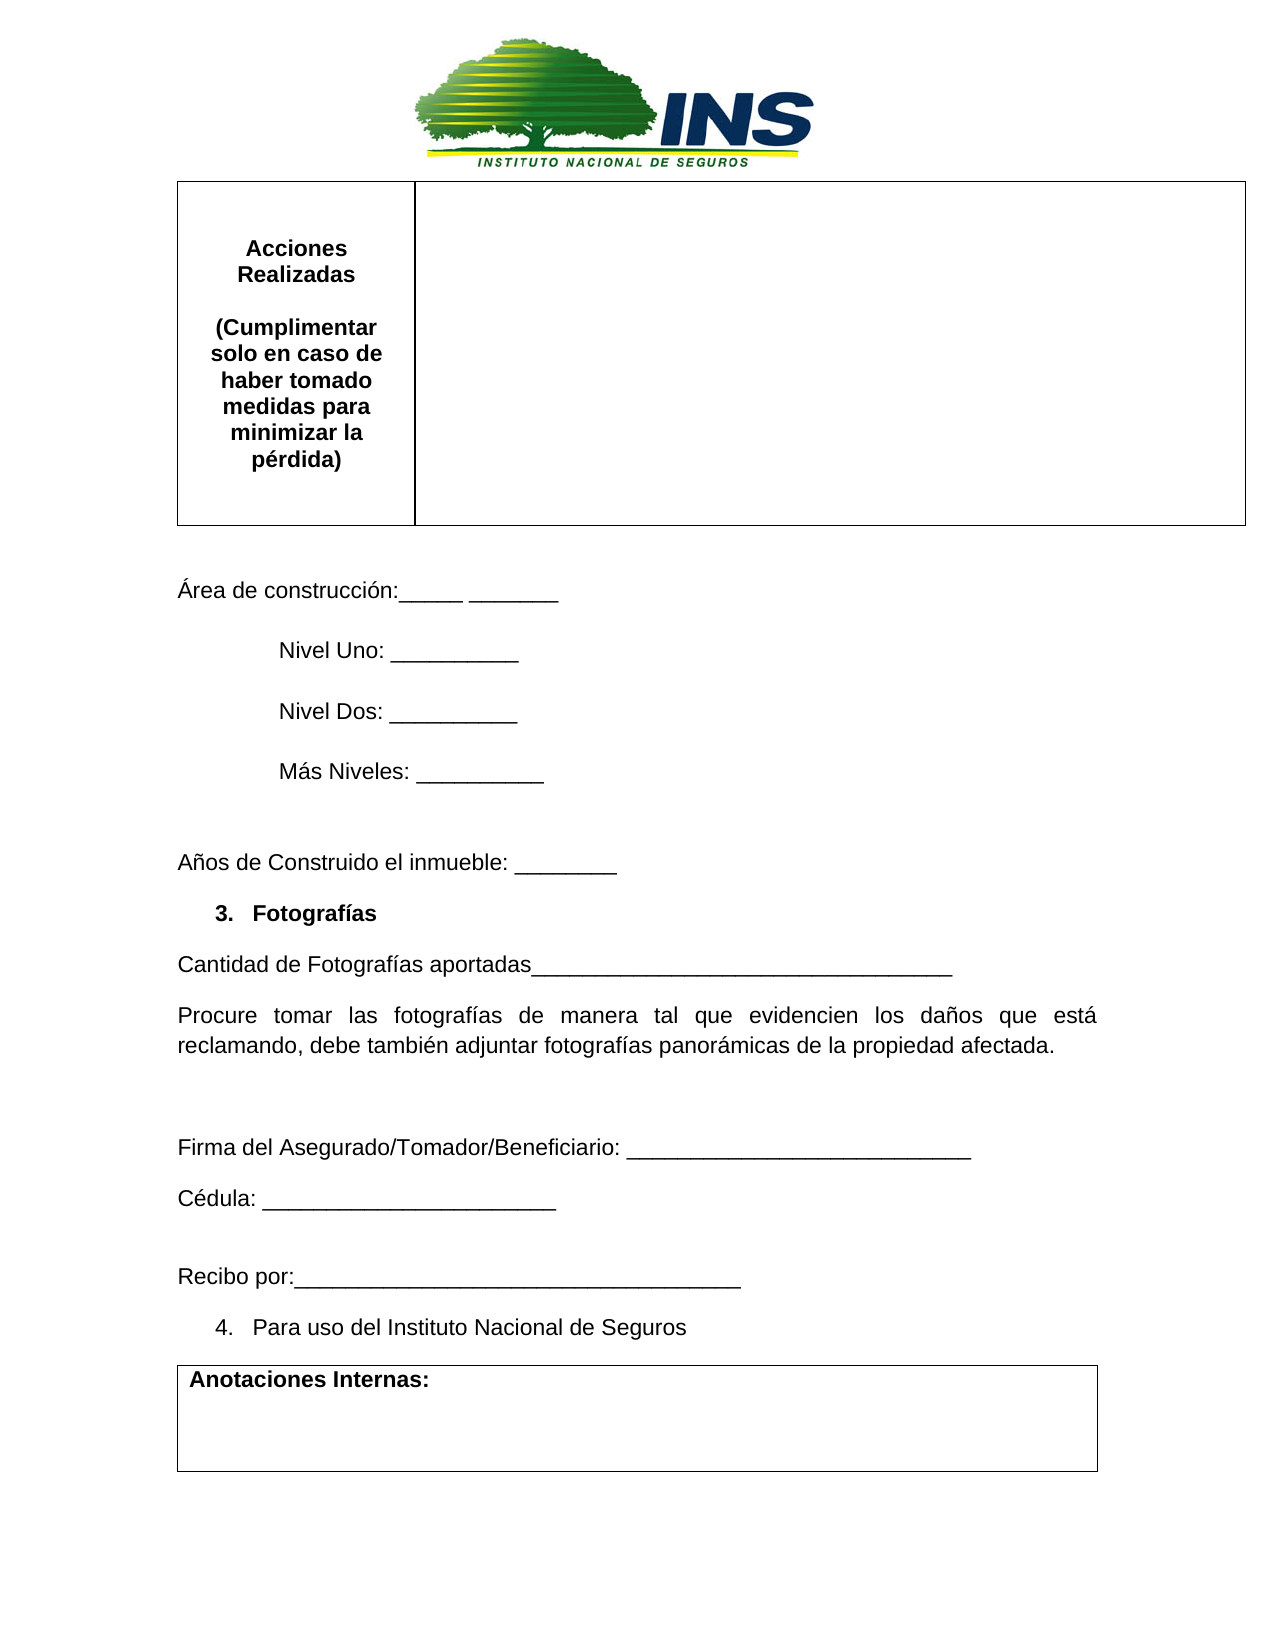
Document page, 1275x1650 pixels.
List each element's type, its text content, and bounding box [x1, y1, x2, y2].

list Fotografías [215, 900, 1098, 926]
text Procure tomar las fotografías de manera tal que evidencien los daños que está reclamando, debe también adjuntar fotografías panorámicas de la propiedad afectada. [177, 1002, 1098, 1058]
text Área de construcción:_____ _______ Nivel Uno: __________ Nivel Dos: __________ Más Niveles: __________ Años de Construido el inmueble: ________ [177, 577, 1098, 875]
text Cantidad de Fotografías aportadas_________________________________ [177, 951, 1098, 977]
table_header [416, 182, 1245, 525]
table_header Anotaciones Internas: [178, 1366, 1097, 1471]
table_header Acciones Realizadas (Cumplimentar solo en caso de haber tomado medidas para minimizar la pérdida) [178, 182, 414, 525]
picture [407, 27, 822, 181]
list Para uso del Instituto Nacional de Seguros [215, 1314, 1098, 1340]
text Firma del Asegurado/Tomador/Beneficiario: ___________________________ [177, 1134, 1098, 1161]
text Recibo por:___________________________________ [177, 1263, 1098, 1289]
text Cédula: _______________________ [177, 1185, 1098, 1212]
